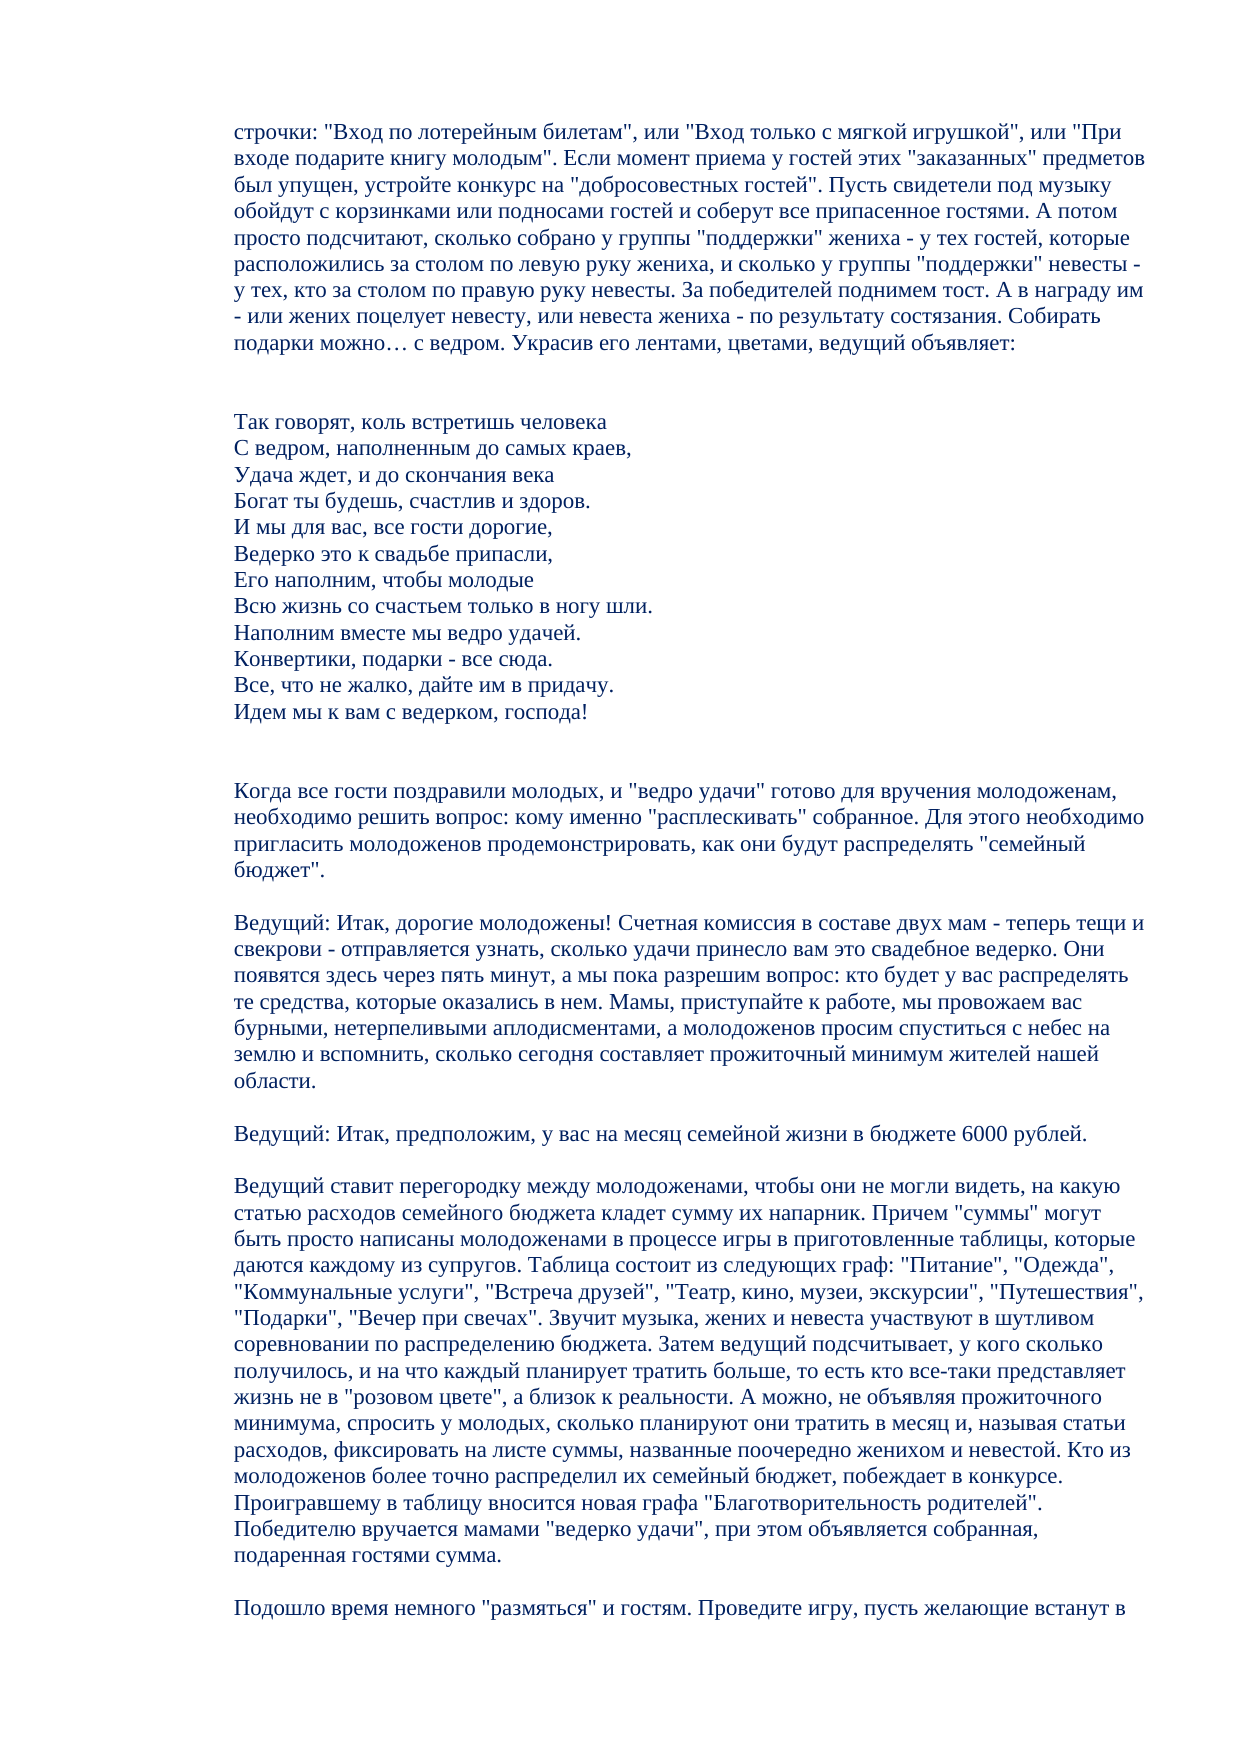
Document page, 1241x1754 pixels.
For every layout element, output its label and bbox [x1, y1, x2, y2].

text [234, 118, 1152, 1620]
